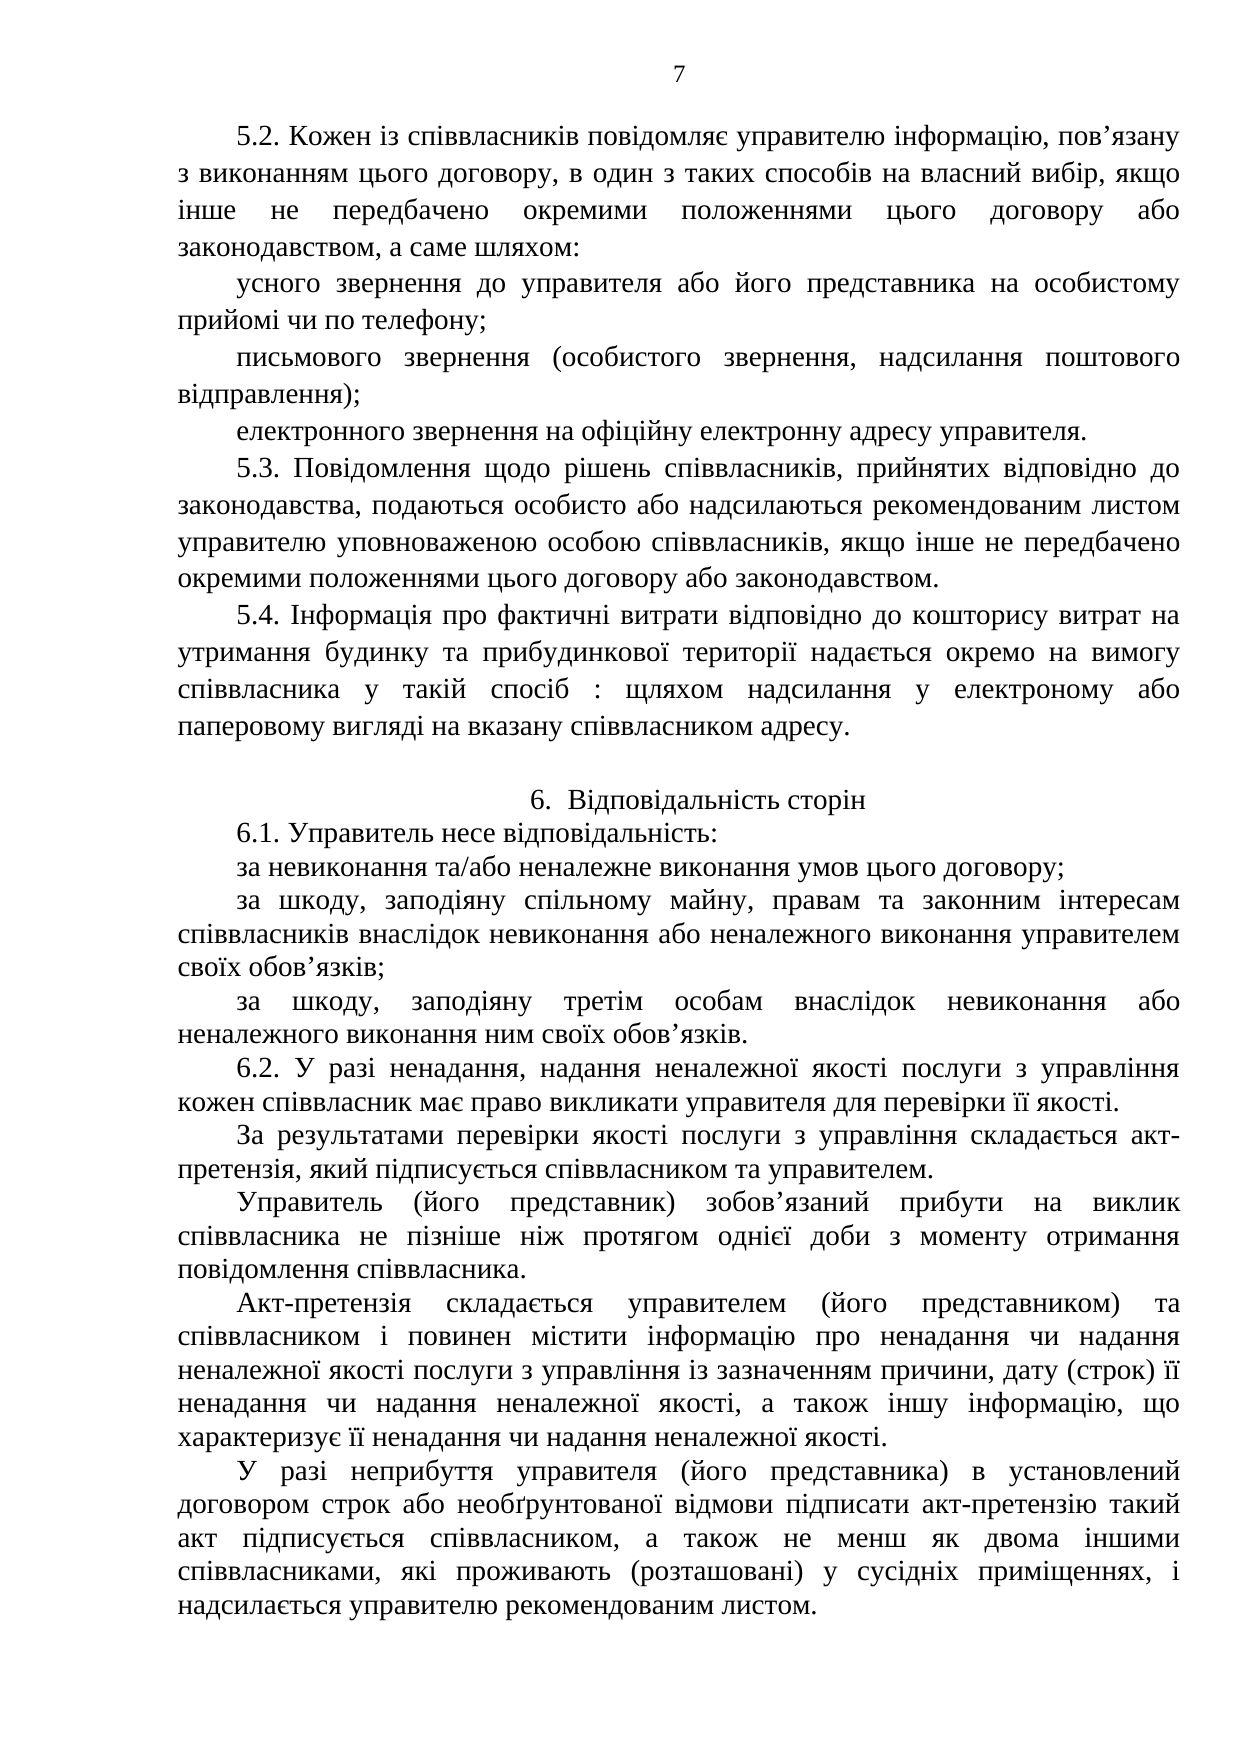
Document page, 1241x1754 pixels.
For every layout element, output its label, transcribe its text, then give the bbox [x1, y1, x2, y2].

text За результатами перевірки якості послуги з управління складається акт-претензія, який підписується співвласником та управителем. [177, 1117, 1181, 1184]
text 5.4. Інформація про фактичні витрати відповідно до кошторису витрат на утримання будинку та прибудинкової території надається окремо на вимогу співвласника у такій спосіб : щляхом надсилання у електроному або паперовому вигляді на вказану співвласником адресу. [177, 597, 1181, 742]
text за шкоду, заподіяну спільному майну, правам та законним інтересам співвласників внаслідок невиконання або неналежного виконання управителем своїх обов’язків; [177, 882, 1181, 983]
text 5.2. Кожен із співвласників повідомляє управителю інформацію, пов’язану з виконанням цього договору, в один з таких способів на власний вибір, якщо інше не передбачено окремими положеннями цього договору або законодавством, а саме шляхом: [177, 118, 1181, 262]
text 6.1. Управитель несе відповідальність: [177, 815, 1181, 849]
text електронного звернення на офіційну електронну адресу управителя. [177, 413, 1181, 447]
text Акт-претензія складається управителем (його представником) та співвласником і повинен містити інформацію про ненадання чи надання неналежної якості послуги з управління із зазначенням причини, дату (строк) її ненадання чи надання неналежної якості, а також іншу інформацію, що характеризує її ненадання чи надання неналежної якості. [177, 1285, 1181, 1453]
text за шкоду, заподіяну третім особам внаслідок невиконання або неналежного виконання ним своїх обов’язків. [177, 983, 1181, 1050]
text письмового звернення (особистого звернення, надсилання поштового відправлення); [177, 339, 1181, 410]
text Управитель (його представник) зобов’язаний прибути на виклик співвласника не пізніше ніж протягом однієї доби з моменту отримання повідомлення співвласника. [177, 1184, 1181, 1285]
text за невиконання та/або неналежне виконання умов цього договору; [177, 849, 1181, 882]
text усного звернення до управителя або його представника на особистому прийомі чи по телефону; [177, 266, 1181, 336]
text 6.2. У разі ненадання, надання неналежної якості послуги з управління кожен співвласник має право викликати управителя для перевірки її якості. [177, 1050, 1181, 1117]
text 5.3. Повідомлення щодо рішень співвласників, прийнятих відповідно до законодавства, подаються особисто або надсилаються рекомендованим листом управителю уповноваженою особою співвласників, якщо інше не передбачено окремими положеннями цього договору або законодавством. [177, 450, 1181, 594]
text У разі неприбуття управителя (його представника) в установлений договором строк або необґрунтованої відмови підписати акт-претензію такий акт підписується співвласником, а також не менш як двома іншими співвласниками, які проживають (розташовані) у сусідніх приміщеннях, і надсилається управителю рекомендованим листом. [177, 1453, 1181, 1620]
list Відповідальність сторін [215, 782, 1181, 815]
